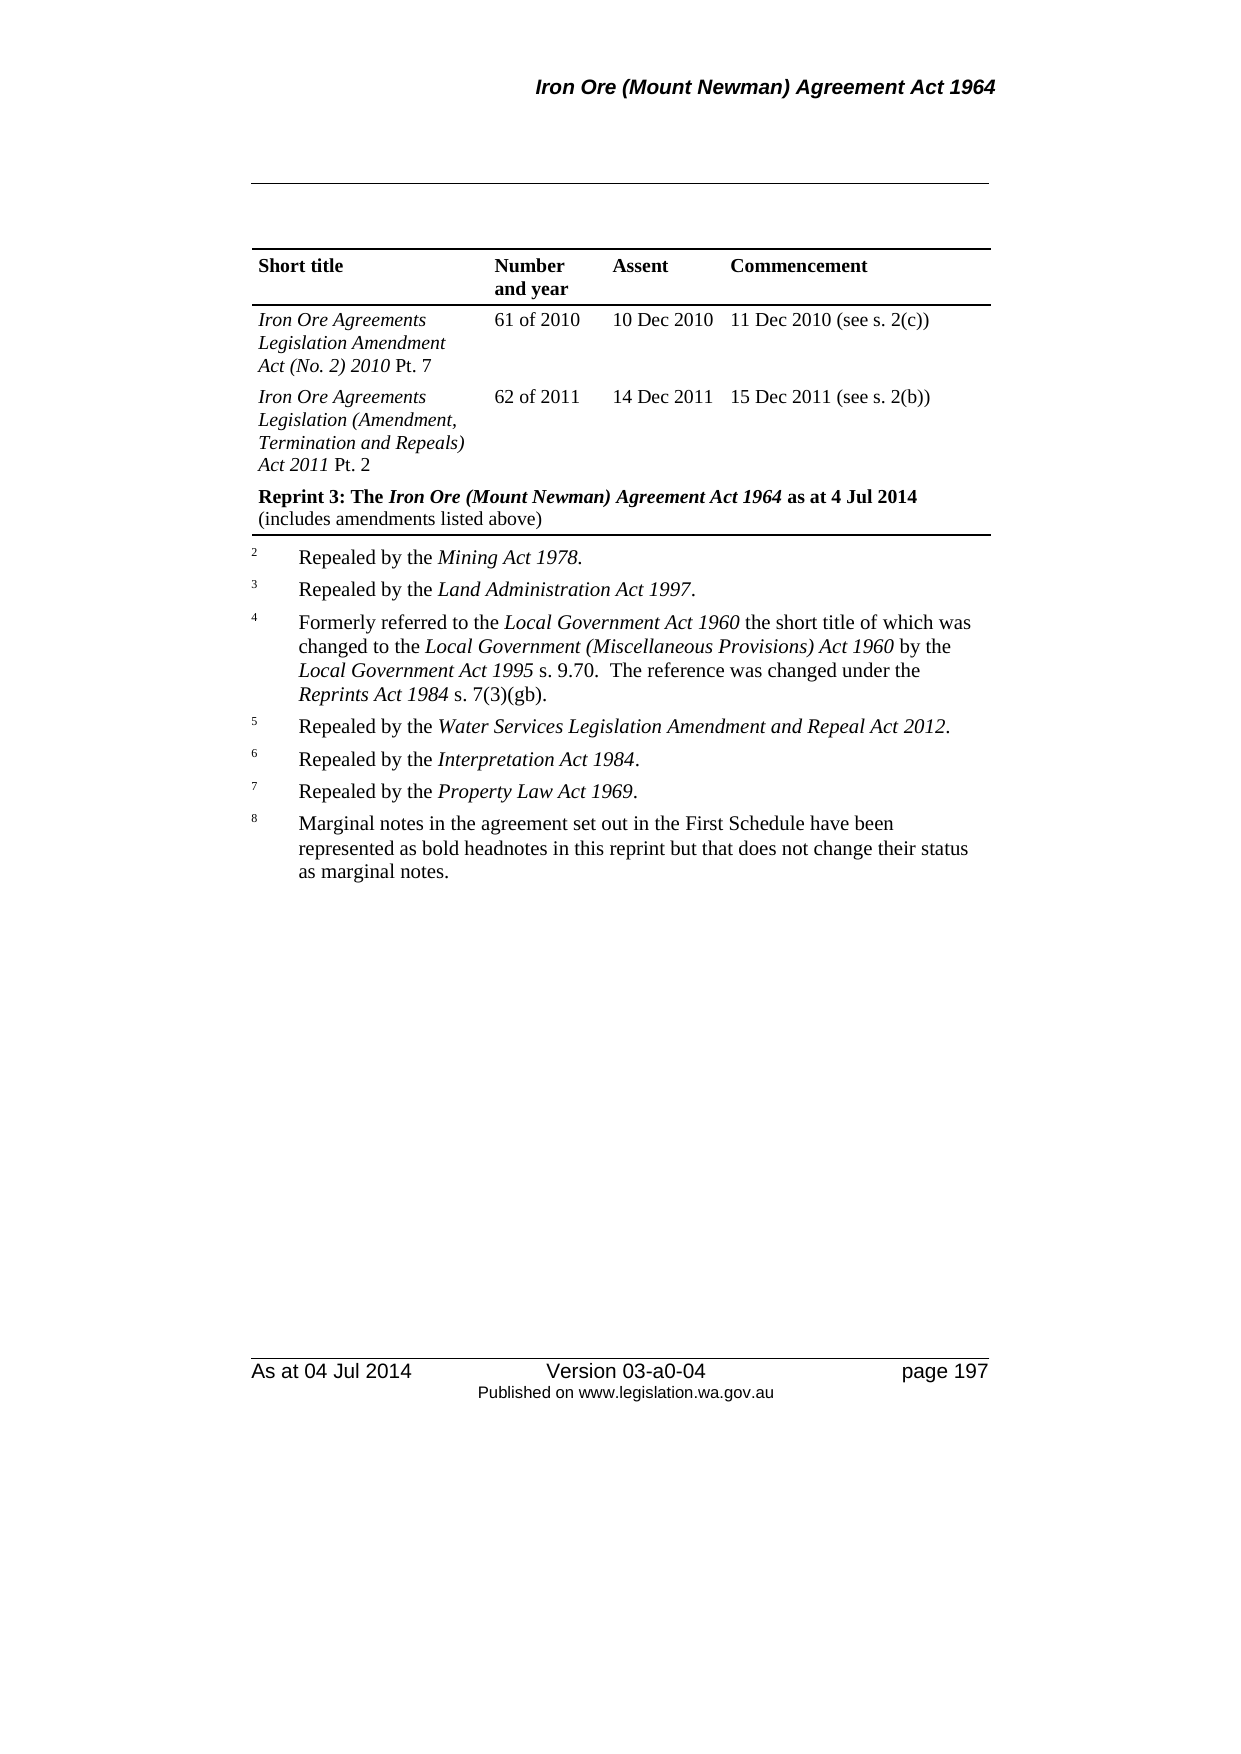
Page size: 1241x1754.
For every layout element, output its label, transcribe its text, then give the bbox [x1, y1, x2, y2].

table_header Short title [252, 250, 488, 304]
table_cell Iron Ore Agreements Legislation (Amendment, Termination and Repeals) Act 2011 Pt. 2 [252, 381, 488, 480]
table_header Commencement [724, 250, 991, 304]
text 4 Formerly referred to the Local Government Act 1960 the short title of which was changed to the Local Government (Miscellaneous Provisions) Act 1960 by the Local Government Act 1995 s. 9.70. The reference was changed under the Reprints Act 1984 s. 7(3)(gb). [251, 609, 989, 706]
text 2 Repealed by the Mining Act 1978. [251, 545, 989, 569]
table_cell 11 Dec 2010 (see s. 2(c)) [724, 306, 991, 381]
text 3 Repealed by the Land Administration Act 1997. [251, 577, 989, 601]
table_cell 61 of 2010 [489, 306, 606, 381]
text 5 Repealed by the Water Services Legislation Amendment and Repeal Act 2012. [251, 714, 989, 738]
table_cell 10 Dec 2010 [606, 306, 724, 381]
table_cell 62 of 2011 [489, 381, 606, 480]
table_header Number and year [489, 250, 606, 304]
text 7 Repealed by the Property Law Act 1969. [251, 779, 989, 803]
text 8 Marginal notes in the agreement set out in the First Schedule have been represented as bold headnotes in this reprint but that does not change their status as marginal notes. [251, 811, 989, 883]
table_cell Reprint 3: The Iron Ore (Mount Newman) Agreement Act 1964 as at 4 Jul 2014 (includes amendments listed above) [252, 480, 991, 534]
table_cell 15 Dec 2011 (see s. 2(b)) [724, 381, 991, 480]
table_header Assent [606, 250, 724, 304]
text 6 Repealed by the Interpretation Act 1984. [251, 747, 989, 771]
table_cell Iron Ore Agreements Legislation Amendment Act (No. 2) 2010 Pt. 7 [252, 306, 488, 381]
table_cell 14 Dec 2011 [606, 381, 724, 480]
